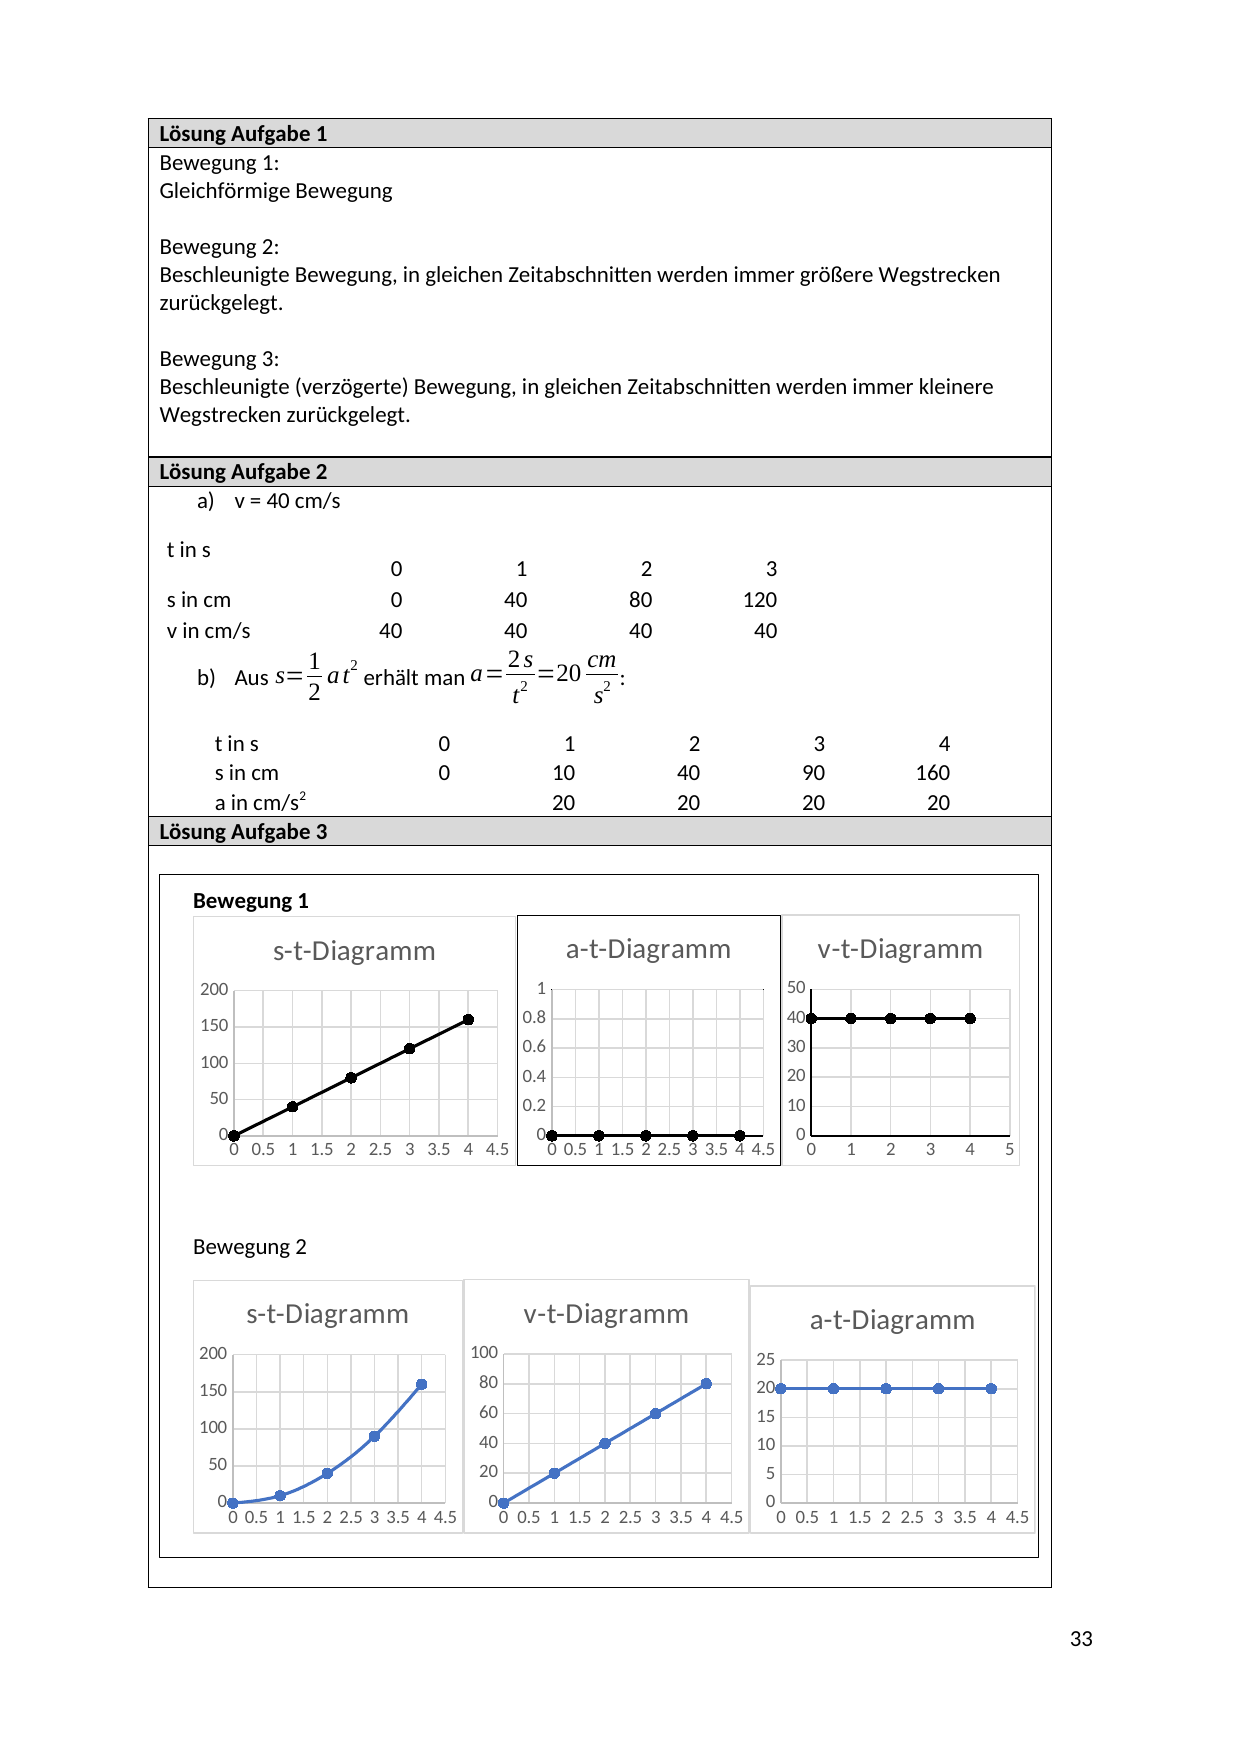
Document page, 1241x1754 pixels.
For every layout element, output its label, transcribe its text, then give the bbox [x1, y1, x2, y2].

table_cell [149, 846, 1051, 1587]
table_cell v = 40 cm/s Aus erhält man : [149, 487, 1051, 816]
table_cell Lösung Aufgabe 3 [149, 817, 1051, 845]
table_cell Lösung Aufgabe 2 [149, 458, 1051, 486]
table_cell Bewegung 1: Gleichförmige Bewegung Bewegung 2: Beschleunigte Bewegung, in gleichen Zeitabschnitten werden immer größere Wegstrecken zurückgelegt. Bewegung 3: Beschleunigte (verzögerte) Bewegung, in gleichen Zeitabschnitten werden immer kleinere Wegstrecken zurückgelegt. [149, 148, 1051, 456]
table_header Lösung Aufgabe 1 [149, 119, 1051, 147]
